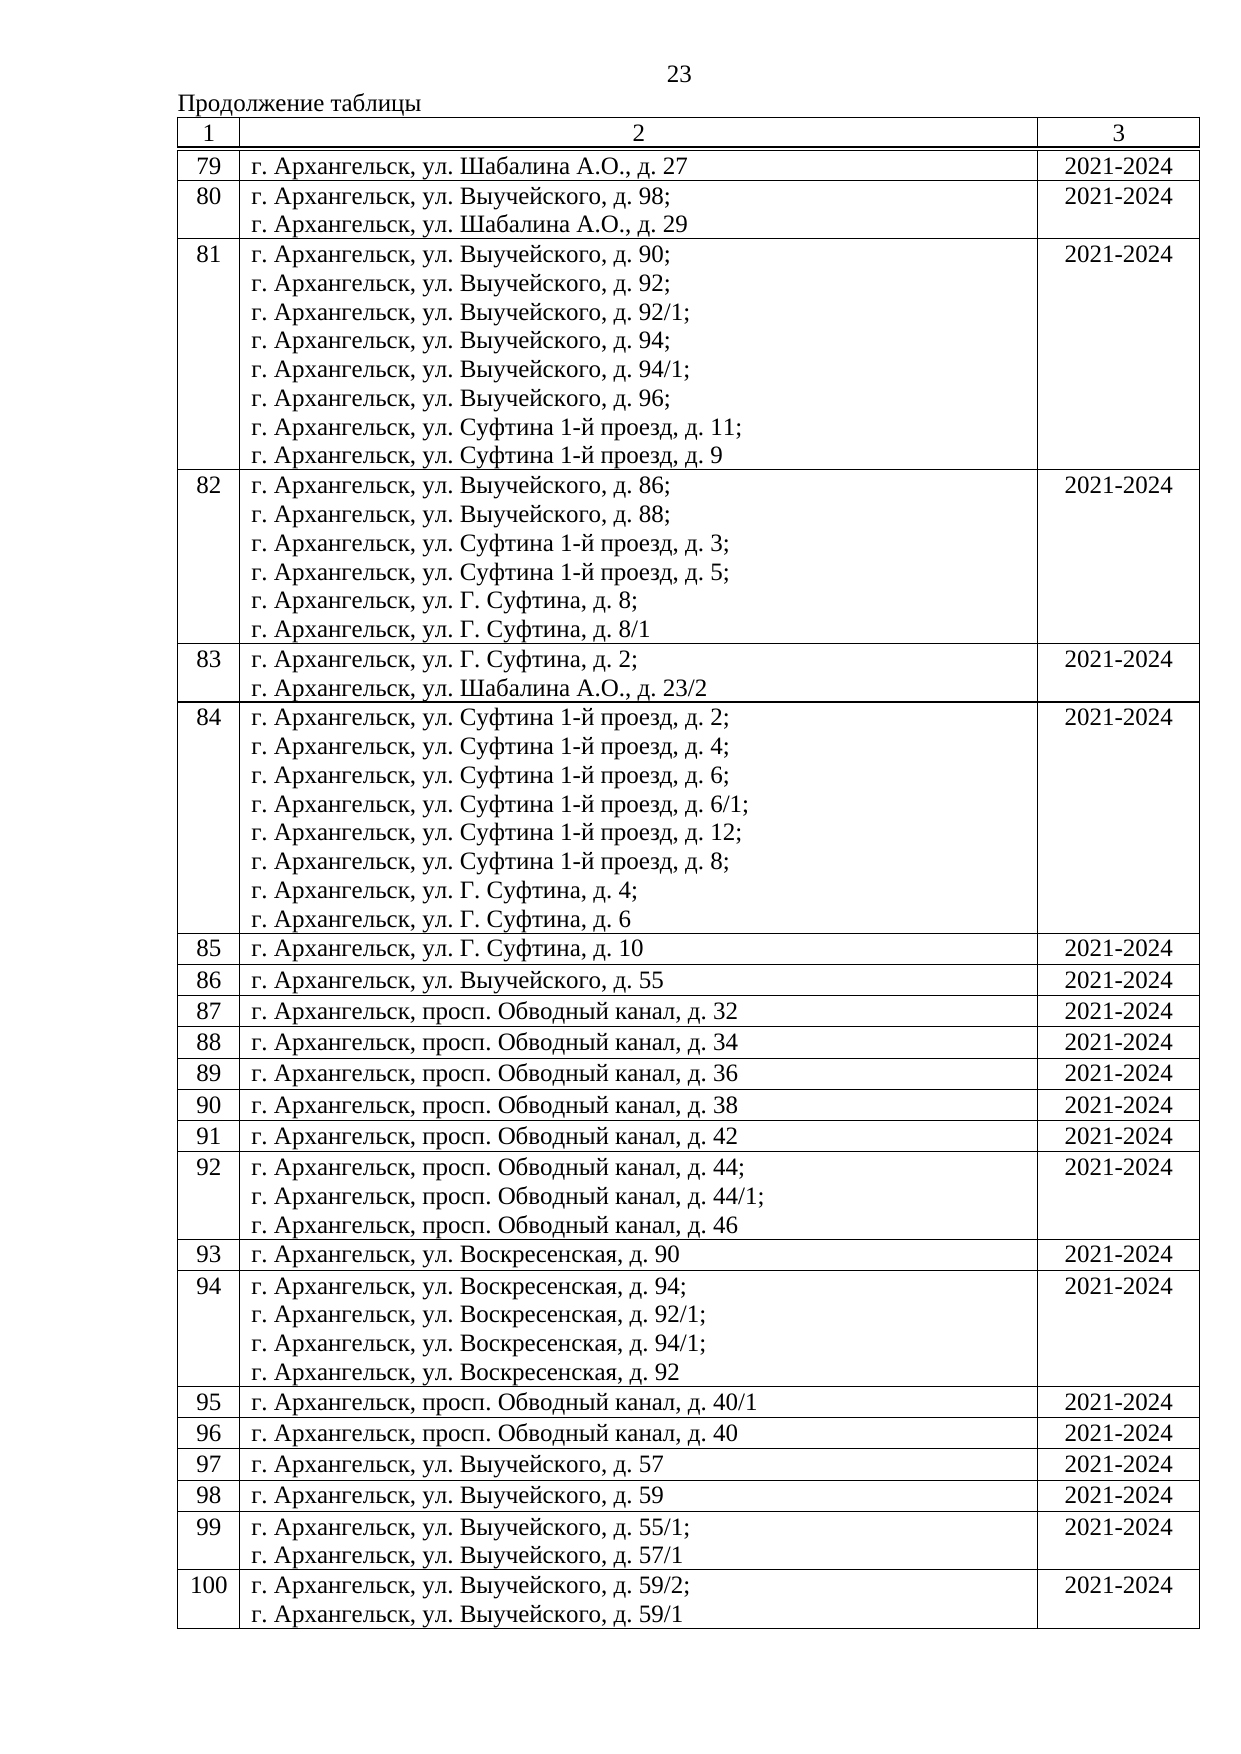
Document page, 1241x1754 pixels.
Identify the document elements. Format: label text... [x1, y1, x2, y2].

table_cell 90 [178, 1090, 239, 1120]
table_cell 84 [178, 703, 239, 932]
table_cell 92 [178, 1152, 239, 1238]
table_cell г. Архангельск, ул. Шабалина А.О., д. 27 [240, 151, 1037, 180]
table_cell 2021-2024 [1038, 1387, 1199, 1417]
table_cell г. Архангельск, ул. Выучейского, д. 55/1; г. Архангельск, ул. Выучейского, д. 57/1 [240, 1512, 1037, 1569]
table_cell 2021-2024 [1038, 965, 1199, 995]
table_cell 95 [178, 1387, 239, 1417]
table_cell г. Архангельск, просп. Обводный канал, д. 44; г. Архангельск, просп. Обводный канал, д. 44/1; г. Архангельск, просп. Обводный канал, д. 46 [240, 1152, 1037, 1238]
table_cell 88 [178, 1027, 239, 1057]
table_cell 2021-2024 [1038, 470, 1199, 643]
table_cell г. Архангельск, ул. Г. Суфтина, д. 2; г. Архангельск, ул. Шабалина А.О., д. 23/2 [240, 644, 1037, 701]
table_cell 2021-2024 [1038, 934, 1199, 964]
table_cell 2021-2024 [1038, 1570, 1199, 1628]
table_cell 85 [178, 934, 239, 964]
table_cell г. Архангельск, ул. Выучейского, д. 59 [240, 1481, 1037, 1511]
table_cell 2021-2024 [1038, 1481, 1199, 1511]
table_cell 86 [178, 965, 239, 995]
table_cell 91 [178, 1121, 239, 1151]
table_cell 87 [178, 996, 239, 1026]
table_cell 2021-2024 [1038, 1240, 1199, 1270]
table_cell 2021-2024 [1038, 1059, 1199, 1089]
table_cell 94 [178, 1271, 239, 1386]
table_cell 2021-2024 [1038, 1418, 1199, 1448]
table_cell 97 [178, 1449, 239, 1479]
table_cell 2021-2024 [1038, 644, 1199, 701]
table_cell 2021-2024 [1038, 1271, 1199, 1386]
table_cell 80 [178, 181, 239, 238]
table_cell г. Архангельск, ул. Суфтина 1-й проезд, д. 2; г. Архангельск, ул. Суфтина 1-й проезд, д. 4; г. Архангельск, ул. Суфтина 1-й проезд, д. 6; г. Архангельск, ул. Суфтина 1-й проезд, д. 6/1; г. Архангельск, ул. Суфтина 1-й проезд, д. 12; г. Архангельск, ул. Суфтина 1-й проезд, д. 8; г. Архангельск, ул. Г. Суфтина, д. 4; г. Архангельск, ул. Г. Суфтина, д. 6 [240, 703, 1037, 932]
table_cell 2021-2024 [1038, 151, 1199, 180]
table_cell г. Архангельск, ул. Воскресенская, д. 94; г. Архангельск, ул. Воскресенская, д. 92/1; г. Архангельск, ул. Воскресенская, д. 94/1; г. Архангельск, ул. Воскресенская, д. 92 [240, 1271, 1037, 1386]
table_cell г. Архангельск, просп. Обводный канал, д. 42 [240, 1121, 1037, 1151]
table_cell г. Архангельск, ул. Выучейского, д. 98; г. Архангельск, ул. Шабалина А.О., д. 29 [240, 181, 1037, 238]
table_cell г. Архангельск, ул. Выучейского, д. 59/2; г. Архангельск, ул. Выучейского, д. 59/1 [240, 1570, 1037, 1628]
table_cell г. Архангельск, ул. Выучейского, д. 55 [240, 965, 1037, 995]
table_cell 98 [178, 1481, 239, 1511]
table_cell 89 [178, 1059, 239, 1089]
table_cell 96 [178, 1418, 239, 1448]
table_cell 2021-2024 [1038, 1152, 1199, 1238]
table_cell 2021-2024 [1038, 996, 1199, 1026]
table_cell 2021-2024 [1038, 1090, 1199, 1120]
table_cell 99 [178, 1512, 239, 1569]
table_cell 2021-2024 [1038, 1121, 1199, 1151]
table_cell г. Архангельск, просп. Обводный канал, д. 32 [240, 996, 1037, 1026]
table_cell 2021-2024 [1038, 703, 1199, 932]
table_cell 2021-2024 [1038, 1512, 1199, 1569]
table_cell г. Архангельск, ул. Выучейского, д. 90; г. Архангельск, ул. Выучейского, д. 92; г. Архангельск, ул. Выучейского, д. 92/1; г. Архангельск, ул. Выучейского, д. 94; г. Архангельск, ул. Выучейского, д. 94/1; г. Архангельск, ул. Выучейского, д. 96; г. Архангельск, ул. Суфтина 1-й проезд, д. 11; г. Архангельск, ул. Суфтина 1-й проезд, д. 9 [240, 239, 1037, 469]
table_cell г. Архангельск, ул. Г. Суфтина, д. 10 [240, 934, 1037, 964]
table_cell г. Архангельск, просп. Обводный канал, д. 34 [240, 1027, 1037, 1057]
table_cell 100 [178, 1570, 239, 1628]
table_cell г. Архангельск, ул. Выучейского, д. 86; г. Архангельск, ул. Выучейского, д. 88; г. Архангельск, ул. Суфтина 1-й проезд, д. 3; г. Архангельск, ул. Суфтина 1-й проезд, д. 5; г. Архангельск, ул. Г. Суфтина, д. 8; г. Архангельск, ул. Г. Суфтина, д. 8/1 [240, 470, 1037, 643]
table_cell 93 [178, 1240, 239, 1270]
table_cell 83 [178, 644, 239, 701]
table_cell 2021-2024 [1038, 1449, 1199, 1479]
table_cell г. Архангельск, ул. Выучейского, д. 57 [240, 1449, 1037, 1479]
table_cell 82 [178, 470, 239, 643]
table_cell г. Архангельск, просп. Обводный канал, д. 40 [240, 1418, 1037, 1448]
table_cell г. Архангельск, просп. Обводный канал, д. 38 [240, 1090, 1037, 1120]
table_cell г. Архангельск, просп. Обводный канал, д. 36 [240, 1059, 1037, 1089]
table_cell г. Архангельск, просп. Обводный канал, д. 40/1 [240, 1387, 1037, 1417]
table_cell 2021-2024 [1038, 239, 1199, 469]
table_cell 79 [178, 151, 239, 180]
table_cell 2021-2024 [1038, 181, 1199, 238]
table_cell г. Архангельск, ул. Воскресенская, д. 90 [240, 1240, 1037, 1270]
table_cell 81 [178, 239, 239, 469]
table_cell 2021-2024 [1038, 1027, 1199, 1057]
